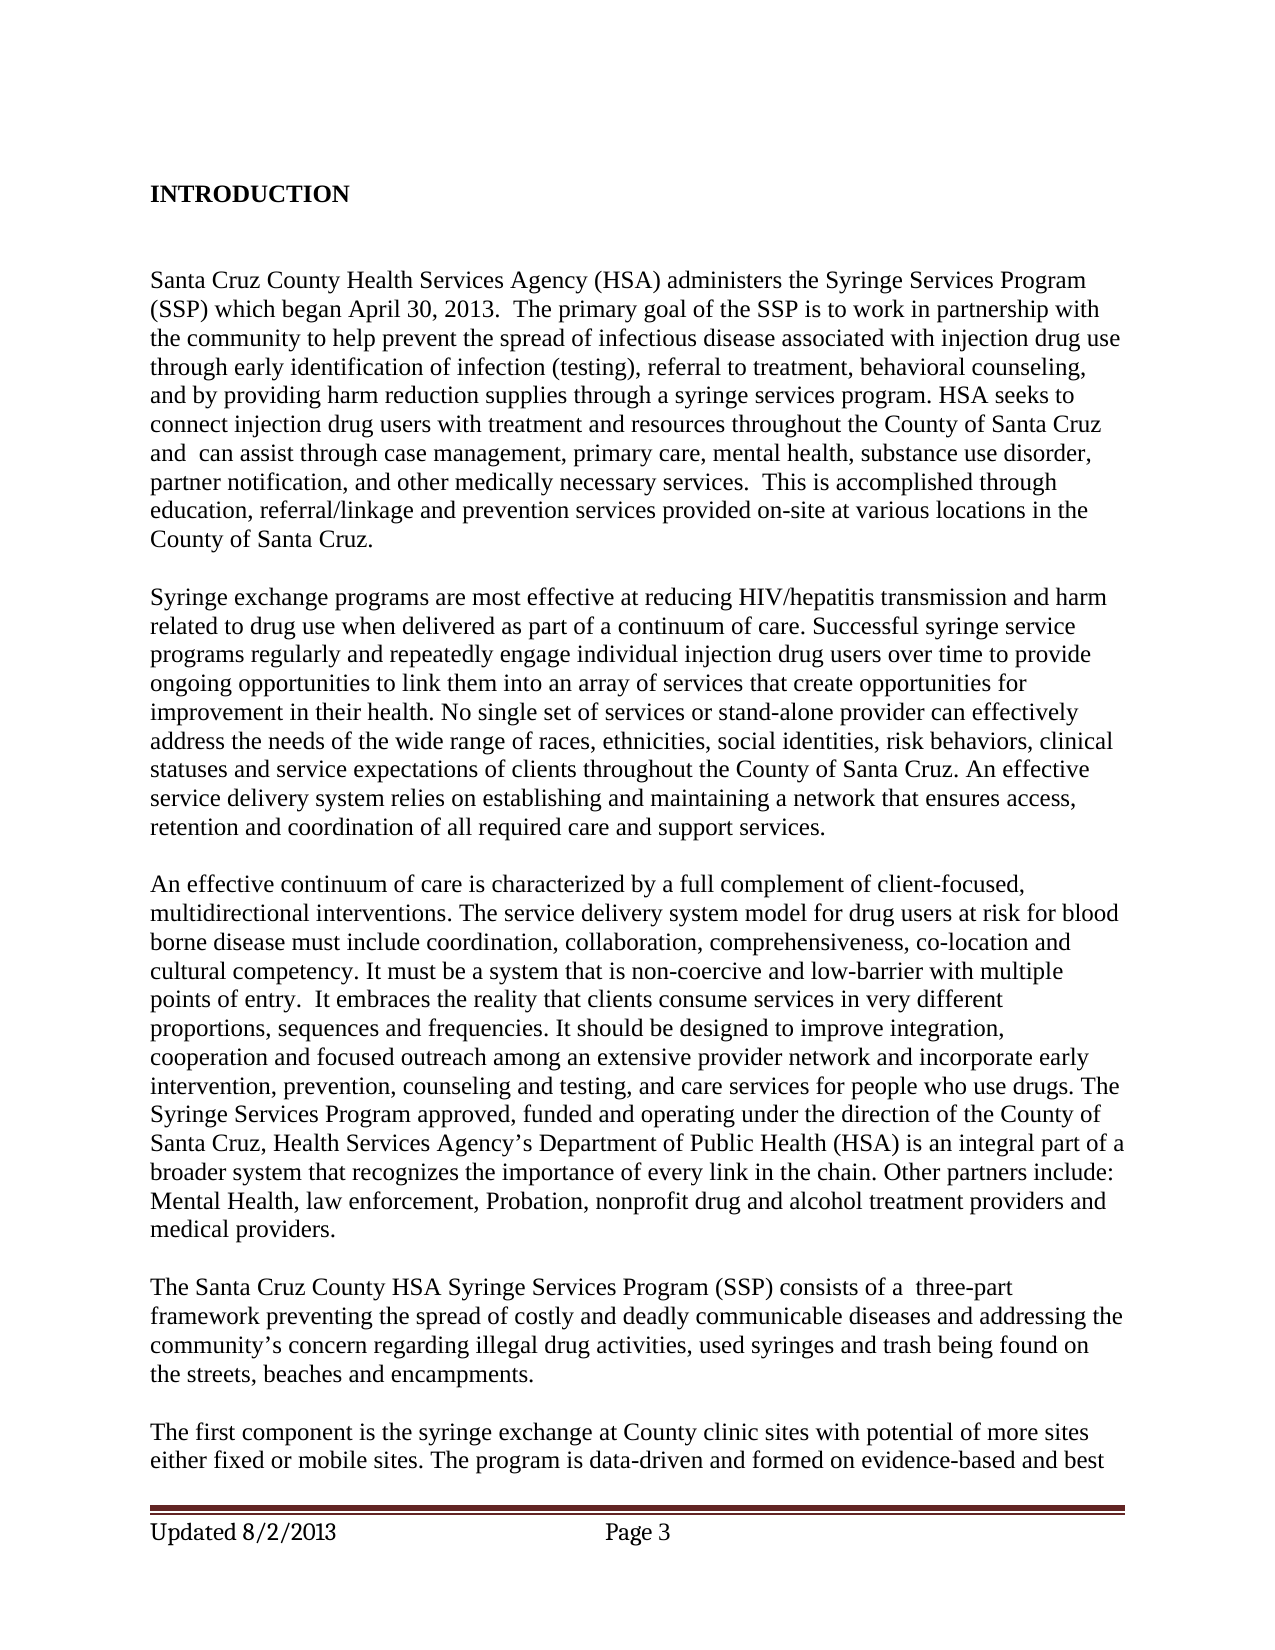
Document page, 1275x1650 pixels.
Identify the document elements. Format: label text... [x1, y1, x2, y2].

text An effective continuum of care is characterized by a full complement of client-focused, multidirectional interventions. The service delivery system model for drug users at risk for blood borne disease must include coordination, collaboration, comprehensiveness, co-location and cultural competency. It must be a system that is non-coercive and low-barrier with multiple points of entry. It embraces the reality that clients consume services in very different proportions, sequences and frequencies. It should be designed to improve integration, cooperation and focused outreach among an extensive provider network and incorporate early intervention, prevention, counseling and testing, and care services for people who use drugs. The Syringe Services Program approved, funded and operating under the direction of the County of Santa Cruz, Health Services Agency’s Department of Public Health (HSA) is an integral part of a broader system that recognizes the importance of every link in the chain. Other partners include: Mental Health, law enforcement, Probation, nonprofit drug and alcohol treatment providers and medical providers. [150, 869, 1125, 1243]
text Syringe exchange programs are most effective at reducing HIV/hepatitis transmission and harm related to drug use when delivered as part of a continuum of care. Successful syringe service programs regularly and repeatedly engage individual injection drug users over time to provide ongoing opportunities to link them into an array of services that create opportunities for improvement in their health. No single set of services or stand-alone provider can effectively address the needs of the wide range of races, ethnicities, social identities, risk behaviors, clinical statuses and service expectations of clients throughout the County of Santa Cruz. An effective service delivery system relies on establishing and maintaining a network that ensures access, retention and coordination of all required care and support services. [150, 582, 1125, 841]
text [150, 1417, 1125, 1474]
text INTRODUCTION [150, 179, 1125, 207]
text Santa Cruz County Health Services Agency (HSA) administers the Syringe Services Program (SSP) which began April 30, 2013. The primary goal of the SSP is to work in partnership with the community to help prevent the spread of infectious disease associated with injection drug use through early identification of infection (testing), referral to treatment, behavioral counseling, and by providing harm reduction supplies through a syringe services program. HSA seeks to connect injection drug users with treatment and resources throughout the County of Santa Cruz and can assist through case management, primary care, mental health, substance use disorder, partner notification, and other medically necessary services. This is accomplished through education, referral/linkage and prevention services provided on-site at various locations in the County of Santa Cruz. [150, 265, 1125, 553]
text The Santa Cruz County HSA Syringe Services Program (SSP) consists of a three-part framework preventing the spread of costly and deadly communicable diseases and addressing the community’s concern regarding illegal drug activities, used syringes and trash being found on the streets, beaches and encampments. [150, 1272, 1125, 1387]
